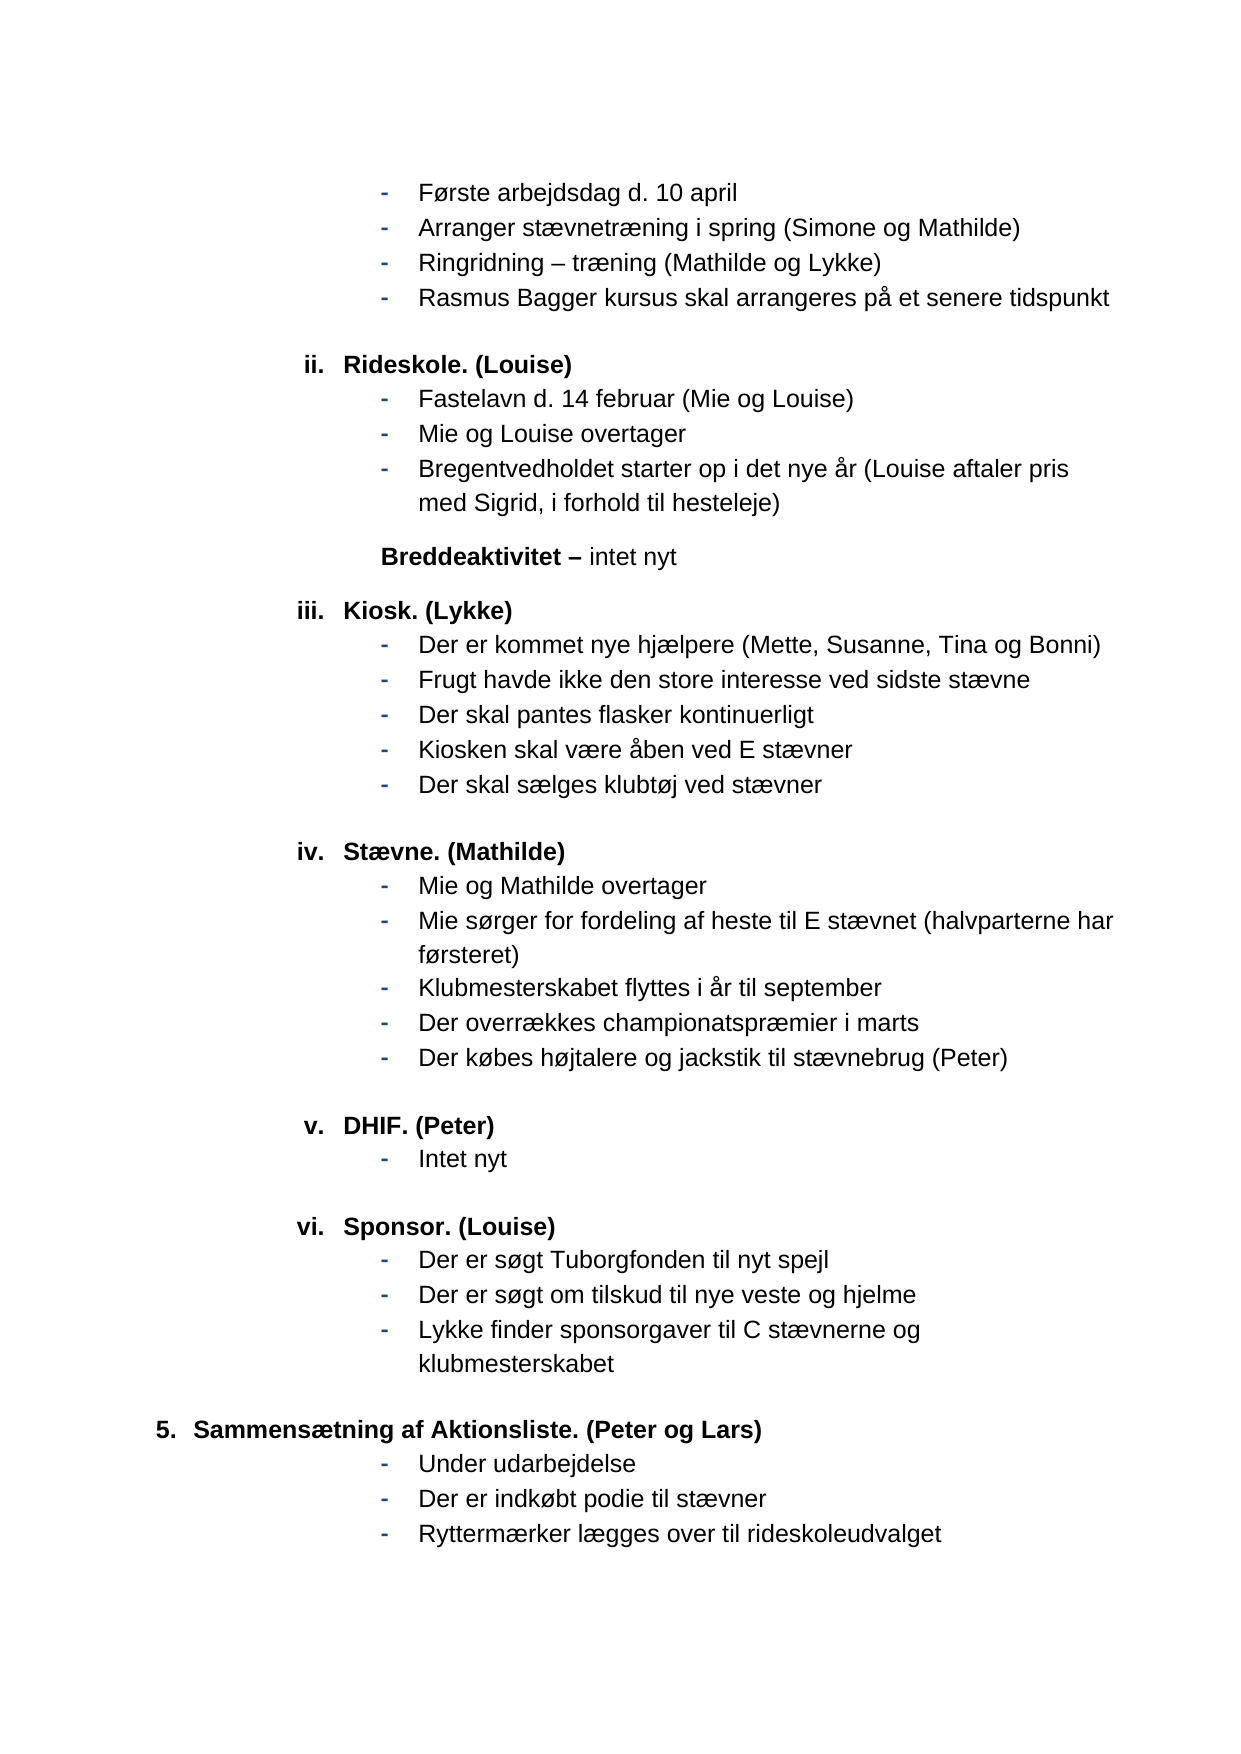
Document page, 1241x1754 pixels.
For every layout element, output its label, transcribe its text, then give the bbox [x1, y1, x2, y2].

list Stævne. (Mathilde) [324, 837, 1122, 866]
list Mie sørger for fordeling af heste til E stævnet (halvparterne har førsteret) [381, 905, 1122, 968]
list Første arbejdsdag d. 10 april [381, 177, 1122, 208]
list Intet nyt [381, 1144, 1122, 1174]
list Der er kommet nye hjælpere (Mette, Susanne, Tina og Bonni) [381, 629, 1122, 659]
list Ryttermærker lægges over til rideskoleudvalget [381, 1518, 1122, 1549]
list Lykke finder sponsorgaver til C stævnerne og klubmesterskabet [381, 1315, 1122, 1378]
list Mie og Mathilde overtager [381, 870, 1122, 900]
list Mie og Louise overtager [381, 418, 1122, 449]
list Klubmesterskabet flyttes i år til september [381, 973, 1122, 1003]
list Der er indkøbt podie til stævner [381, 1483, 1122, 1514]
list Der skal sælges klubtøj ved stævner [381, 769, 1122, 799]
list Der er søgt Tuborgfonden til nyt spejl [381, 1245, 1122, 1275]
list Rasmus Bagger kursus skal arrangeres på et senere tidspunkt [381, 282, 1122, 313]
list Der købes højtalere og jackstik til stævnebrug (Peter) [381, 1043, 1122, 1073]
list Sammensætning af Aktionsliste. (Peter og Lars) [156, 1416, 1122, 1444]
list DHIF. (Peter) [324, 1111, 1122, 1139]
list Sponsor. (Louise) [324, 1212, 1122, 1240]
list Under udarbejdelse [381, 1448, 1122, 1479]
list Kiosken skal være åben ved E stævner [381, 734, 1122, 764]
list Rideskole. (Louise) [324, 350, 1122, 379]
list Fastelavn d. 14 februar (Mie og Louise) [381, 383, 1122, 414]
list Ringridning – træning (Mathilde og Lykke) [381, 247, 1122, 278]
text Breddeaktivitet – intet nyt [381, 542, 1122, 571]
list Der er søgt om tilskud til nye veste og hjelme [381, 1280, 1122, 1310]
list Der overrækkes championatspræmier i marts [381, 1008, 1122, 1038]
list Arranger stævnetræning i spring (Simone og Mathilde) [381, 212, 1122, 243]
list Bregentvedholdet starter op i det nye år (Louise aftaler pris med Sigrid, i forhold til hesteleje) [381, 453, 1122, 517]
list Der skal pantes flasker kontinuerligt [381, 699, 1122, 729]
list Frugt havde ikke den store interesse ved sidste stævne [381, 664, 1122, 694]
list Kiosk. (Lykke) [324, 596, 1122, 624]
